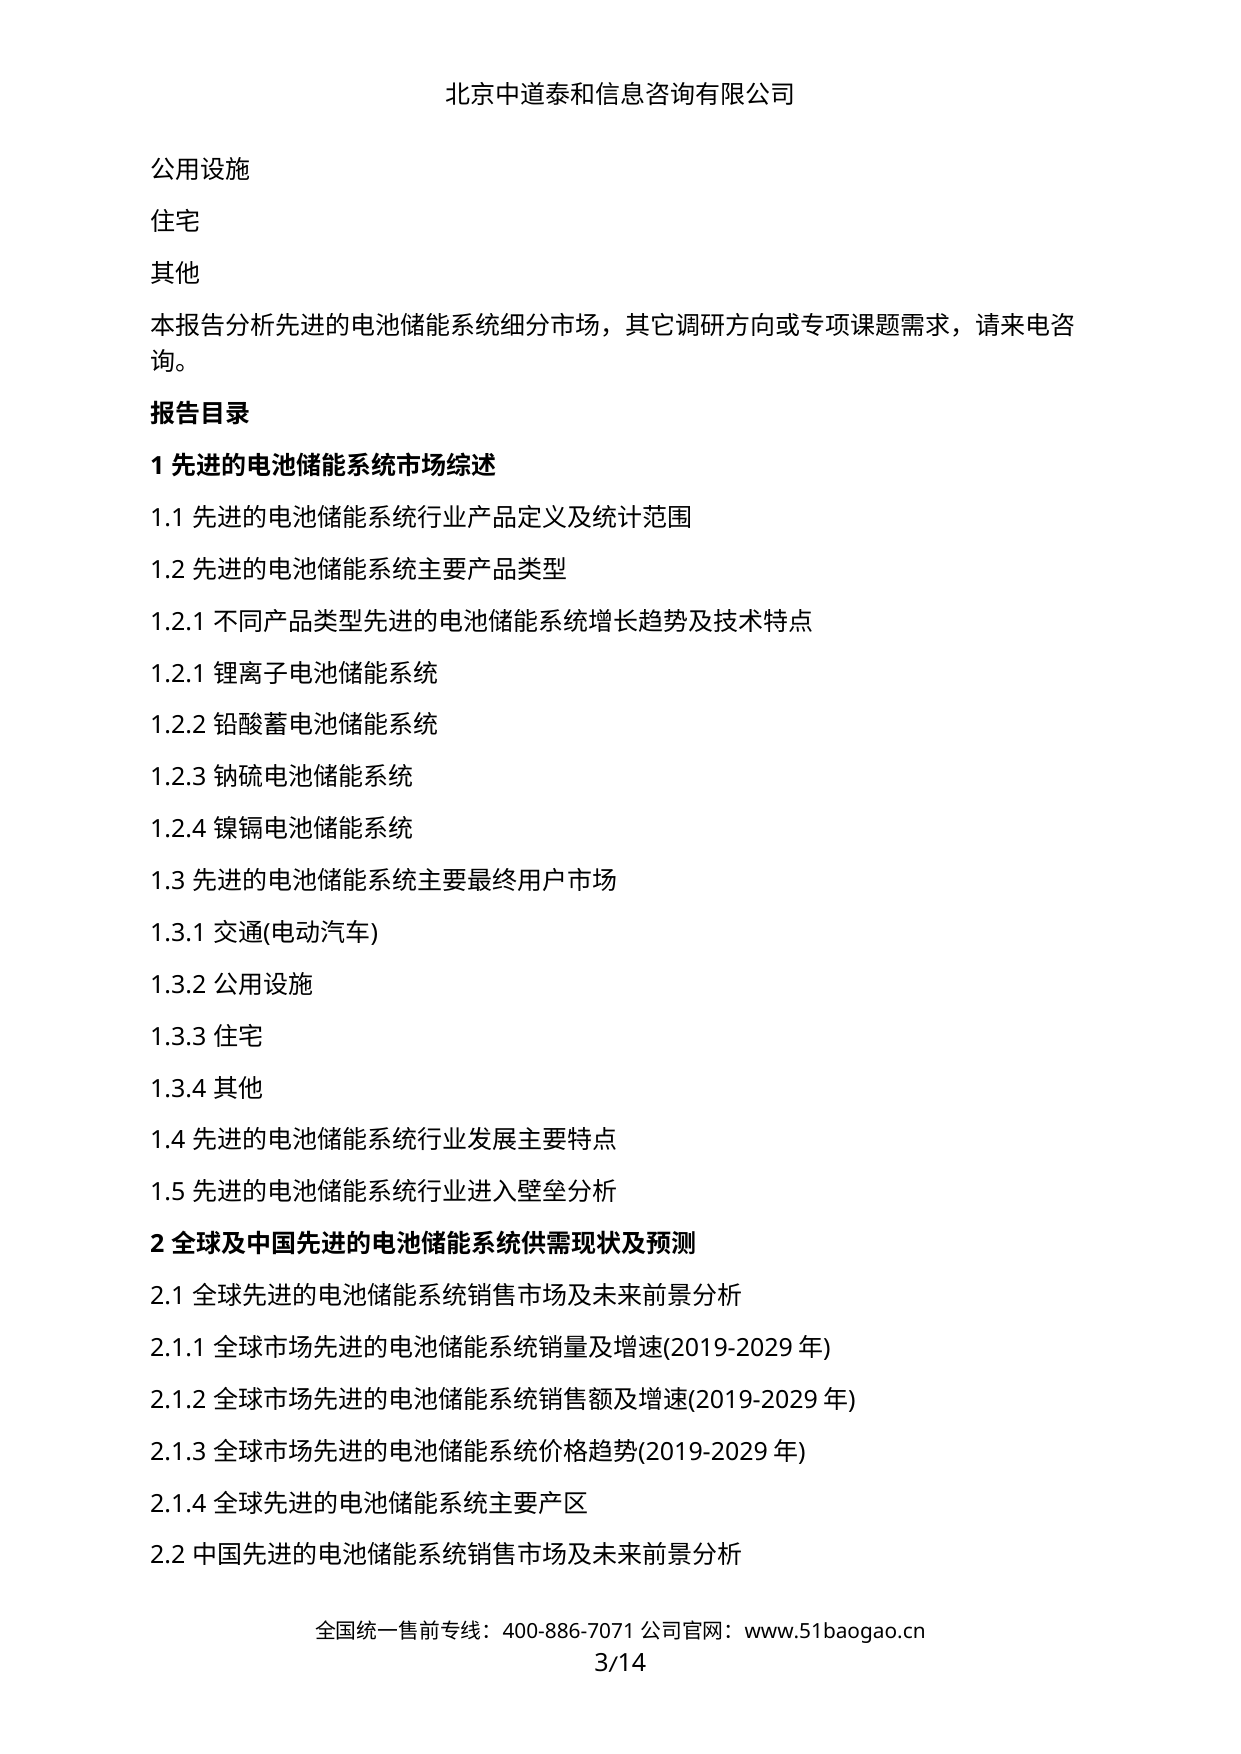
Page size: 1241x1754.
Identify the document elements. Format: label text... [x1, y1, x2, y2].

text 1.2.1 锂离子电池储能系统 [150, 653, 1090, 689]
text 住宅 [150, 202, 1090, 238]
text 2.1.1 全球市场先进的电池储能系统销量及增速(2019-2029年) [150, 1327, 1090, 1364]
text 1.1 先进的电池储能系统行业产品定义及统计范围 [150, 497, 1090, 534]
text 1.3 先进的电池储能系统主要最终用户市场 [150, 861, 1090, 897]
text 1.3.4 其他 [150, 1068, 1090, 1104]
text 1.3.3 住宅 [150, 1016, 1090, 1052]
text 1.5 先进的电池储能系统行业进入壁垒分析 [150, 1172, 1090, 1208]
text 1.4 先进的电池储能系统行业发展主要特点 [150, 1120, 1090, 1156]
text 2.1 全球先进的电池储能系统销售市场及未来前景分析 [150, 1276, 1090, 1312]
text 2 全球及中国先进的电池储能系统供需现状及预测 [150, 1224, 1090, 1260]
text 2.1.2 全球市场先进的电池储能系统销售额及增速(2019-2029年) [150, 1379, 1090, 1416]
text 1.2 先进的电池储能系统主要产品类型 [150, 549, 1090, 586]
text 本报告分析先进的电池储能系统细分市场，其它调研方向或专项课题需求，请来电咨询。 [150, 306, 1090, 378]
text 2.1.3 全球市场先进的电池储能系统价格趋势(2019-2029年) [150, 1431, 1090, 1467]
text 1.2.3 钠硫电池储能系统 [150, 757, 1090, 793]
text 1.2.1 不同产品类型先进的电池储能系统增长趋势及技术特点 [150, 601, 1090, 637]
text 2.1.4 全球先进的电池储能系统主要产区 [150, 1483, 1090, 1519]
text 1.2.2 铅酸蓄电池储能系统 [150, 705, 1090, 741]
text 2.2 中国先进的电池储能系统销售市场及未来前景分析 [150, 1535, 1090, 1571]
text 1.2.4 镍镉电池储能系统 [150, 809, 1090, 845]
text 1.3.1 交通(电动汽车) [150, 912, 1090, 949]
text 报告目录 [150, 394, 1090, 430]
text 1.3.2 公用设施 [150, 964, 1090, 1001]
text 其他 [150, 254, 1090, 290]
text 公用设施 [150, 150, 1090, 186]
text 1 先进的电池储能系统市场综述 [150, 446, 1090, 482]
